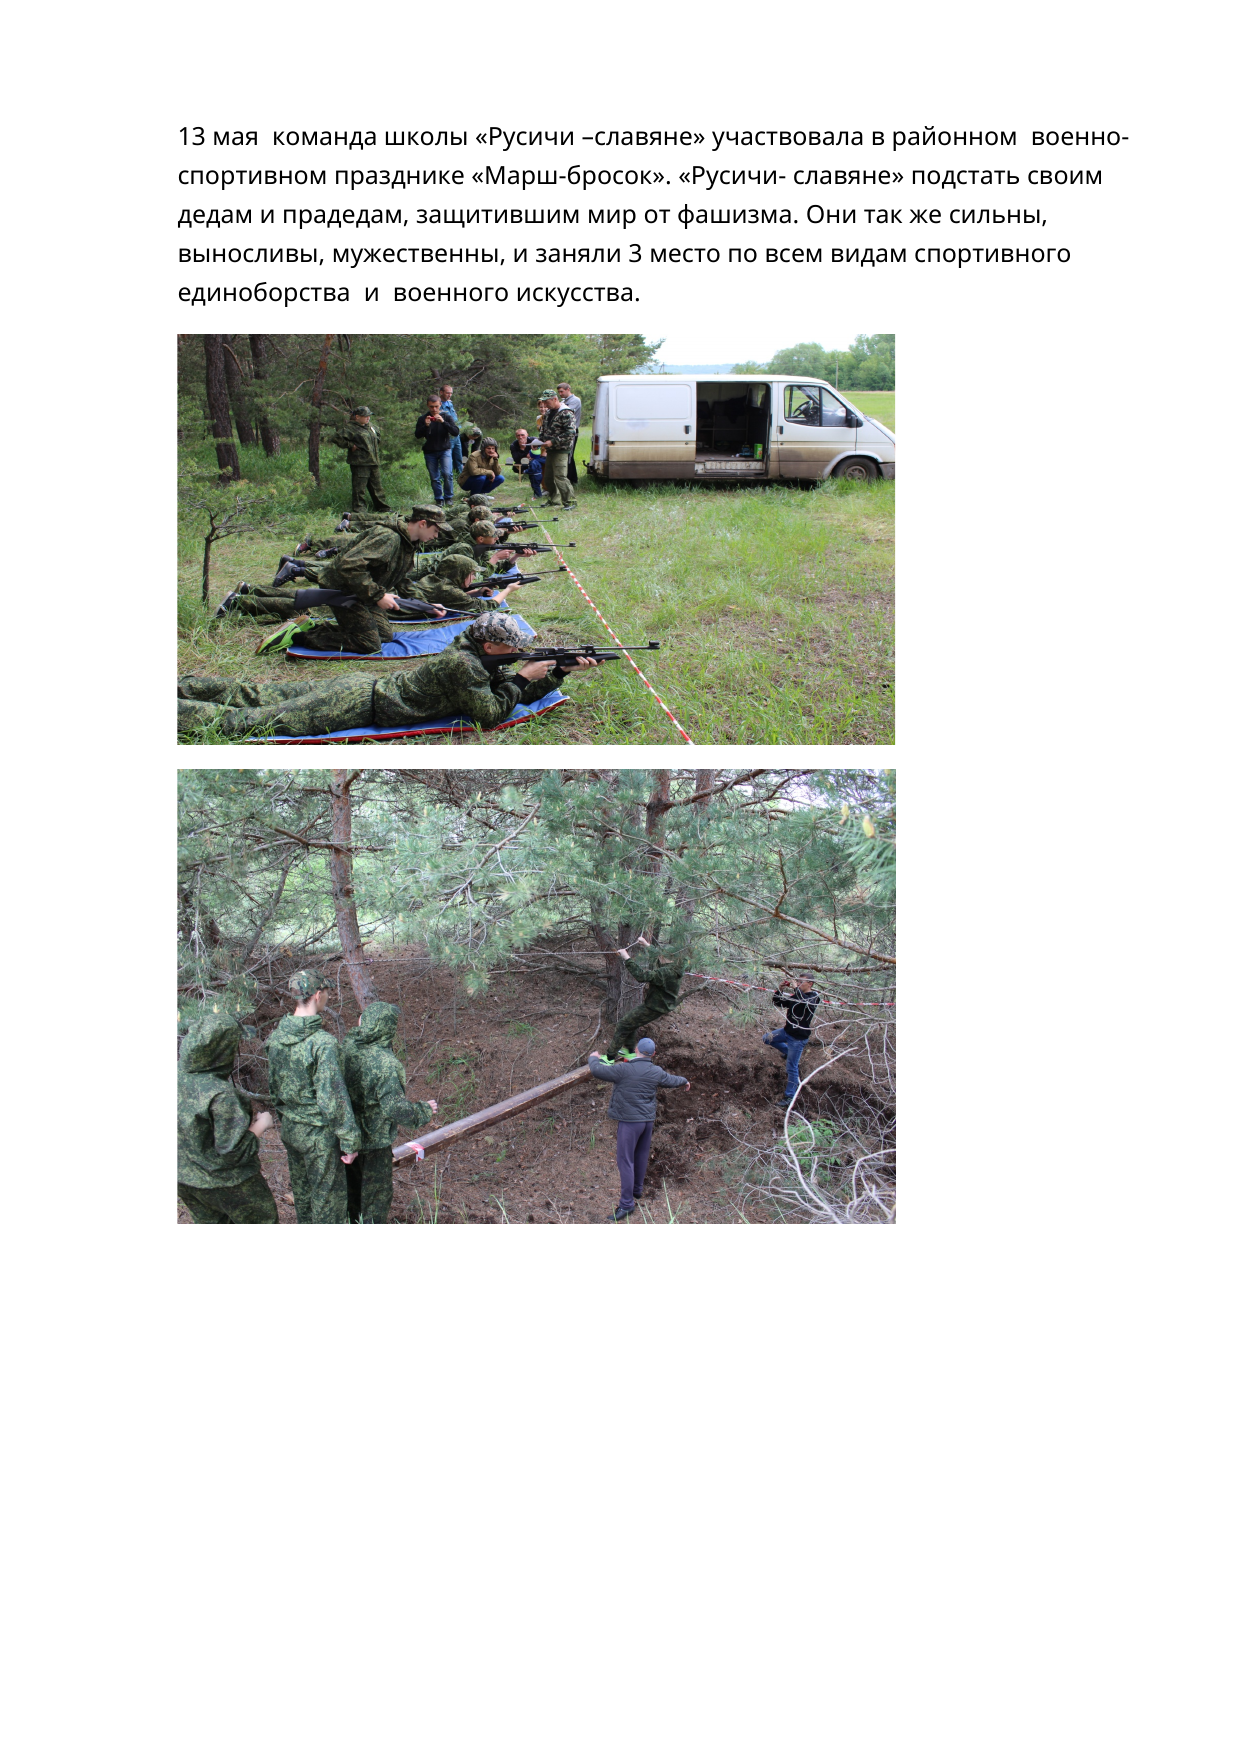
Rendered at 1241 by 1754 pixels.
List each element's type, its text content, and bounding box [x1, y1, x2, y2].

picture [177, 769, 896, 1224]
picture [177, 334, 896, 745]
text 13 мая команда школы «Русичи –славяне» участвовала в районном военно- спортивном празднике «Марш-бросок». «Русичи- славяне» подстать своим дедам и прадедам, защитившим мир от фашизма. Они так же сильны, выносливы, мужественны, и заняли 3 место по всем видам спортивного единоборства и военного искусства. [177, 118, 1152, 309]
